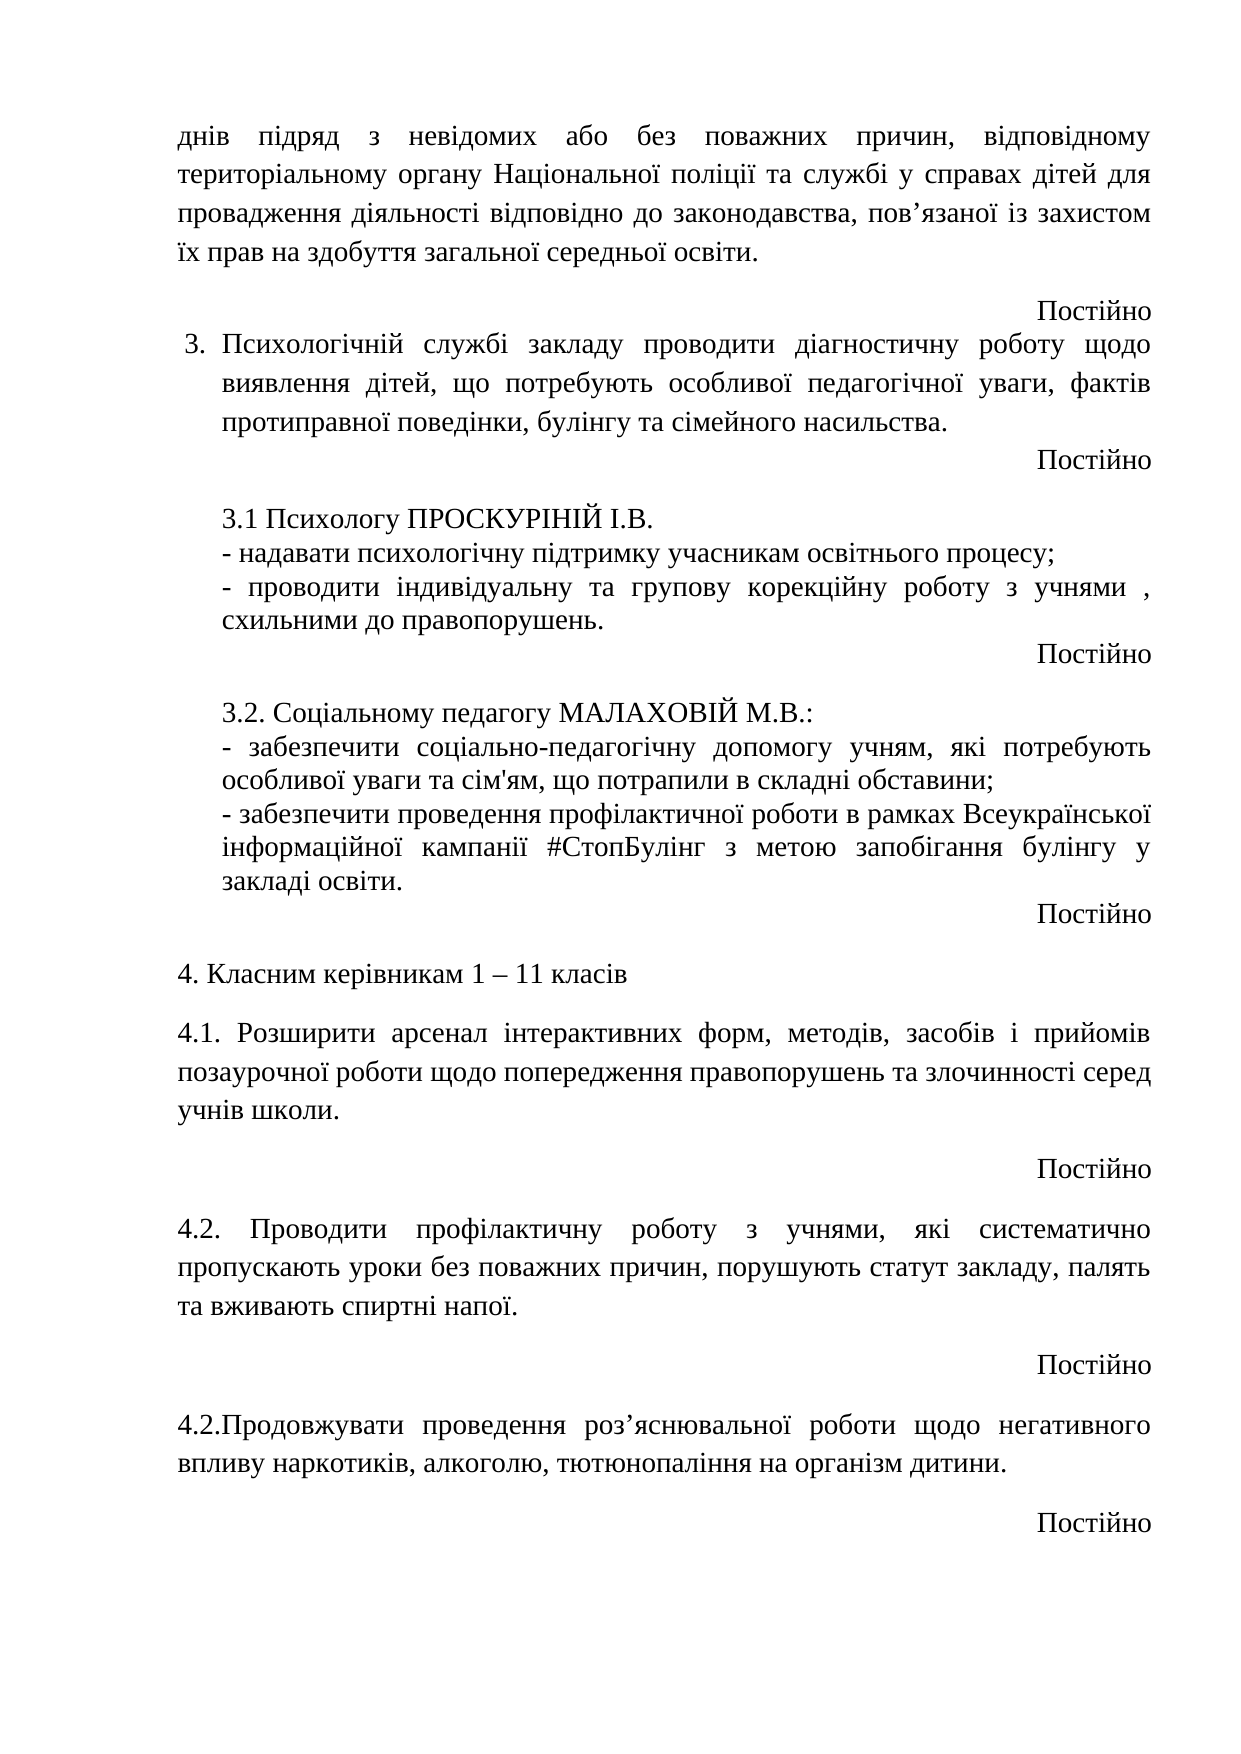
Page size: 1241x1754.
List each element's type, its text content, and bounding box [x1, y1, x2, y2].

list - забезпечити соціально-педагогічну допомогу учням, які потребують особливої уваги та сім'ям, що потрапили в складні обставини; [222, 729, 1152, 796]
list 3.1 Психологу ПРОСКУРІНІЙ І.В. [222, 502, 1152, 535]
text Постійно [177, 1152, 1152, 1185]
text 4.1. Розширити арсенал інтерактивних форм, методів, засобів і прийомів позаурочної роботи щодо попередження правопорушень та злочинності серед учнів школи. [177, 1015, 1152, 1126]
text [177, 118, 1152, 267]
text 4.2. Проводити профілактичну роботу з учнями, які систематично пропускають уроки без поважних причин, порушують статут закладу, палять та вживають спиртні напої. [177, 1211, 1152, 1322]
text Постійно [177, 636, 1152, 669]
list - забезпечити проведення профілактичної роботи в рамках Всеукраїнської інформаційної кампанії #CтопБулінг з метою запобігання булінгу у закладі освіти. [222, 796, 1152, 896]
list 3.2. Соціальному педагогу МАЛАХОВІЙ М.В.: [222, 695, 1152, 729]
text 4.2.Продовжувати проведення роз’яснювальної роботи щодо негативного впливу наркотиків, алкоголю, тютюнопаління на організм дитини. [177, 1407, 1152, 1479]
list - проводити індивідуальну та групову корекційну роботу з учнями , схильними до правопорушень. [222, 569, 1152, 636]
text Постійно [177, 1505, 1152, 1538]
list Постійно [177, 293, 1152, 327]
text 4. Класним керівникам 1 – 11 класів [177, 956, 1152, 989]
text Постійно [177, 442, 1152, 476]
text Постійно [177, 896, 1152, 930]
list - надавати психологічну підтримку учасникам освітнього процесу; [222, 535, 1152, 569]
text Постійно [177, 1347, 1152, 1381]
list Психологічній службі закладу проводити діагностичну роботу щодо виявлення дітей, що потребують особливої педагогічної уваги, фактів протиправної поведінки, булінгу та сімейного насильства. [184, 327, 1152, 437]
